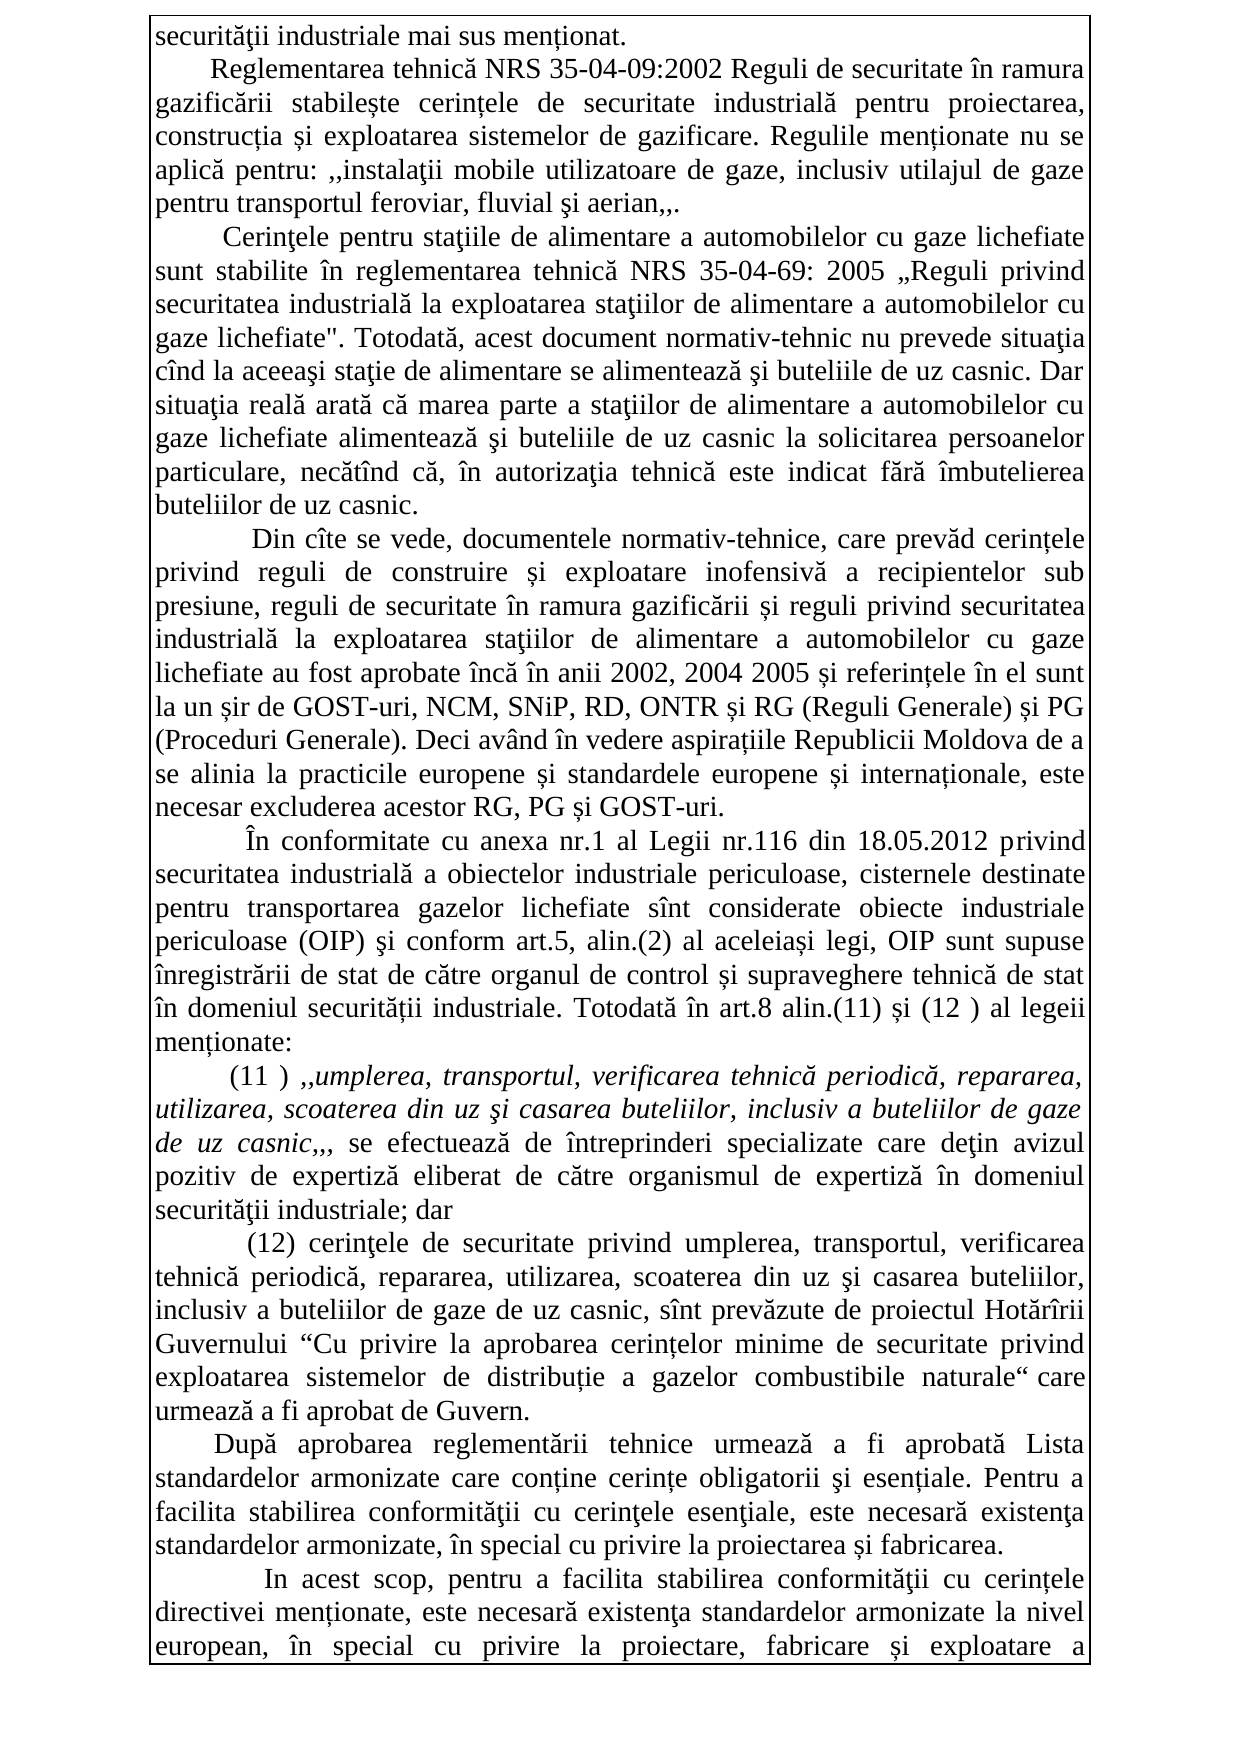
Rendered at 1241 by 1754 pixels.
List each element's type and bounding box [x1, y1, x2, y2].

table_cell [151, 16, 1089, 1663]
